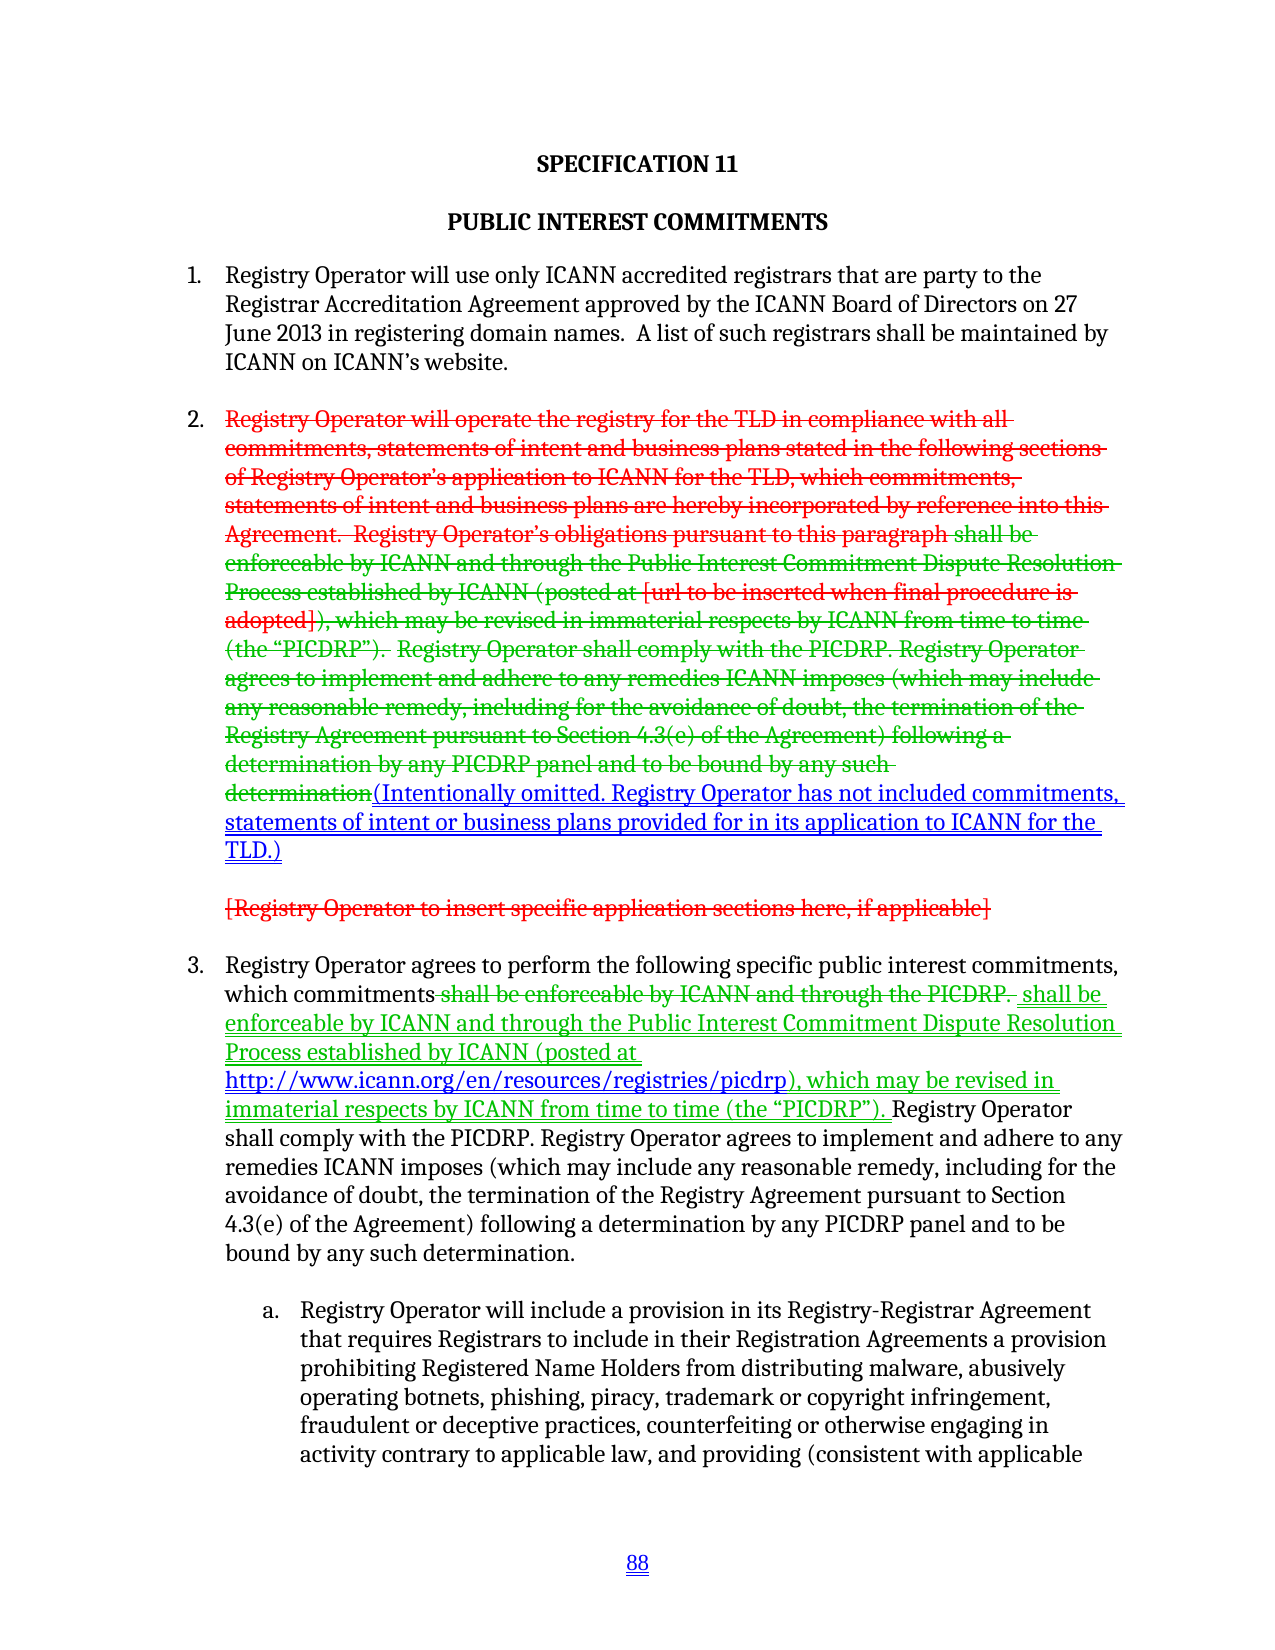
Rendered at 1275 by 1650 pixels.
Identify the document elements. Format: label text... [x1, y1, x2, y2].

list Registry Operator agrees to perform the following specific public interest commitments, which commitments shall be enforceable by ICANN and through the PICDRP. shall be enforceable by ICANN and through the Public Interest Commitment Dispute Resolution Process established by ICANN (posted at http://www.icann.org/en/resources/registries/picdrp), which may be revised in immaterial respects by ICANN from time to time (the “PICDRP”). Registry Operator shall comply with the PICDRP. Registry Operator agrees to implement and adhere to any remedies ICANN imposes (which may include any reasonable remedy, including for the avoidance of doubt, the termination of the Registry Agreement pursuant to Section 4.3(e) of the Agreement) following a determination by any PICDRP panel and to be bound by any such determination. [187, 951, 1125, 1267]
list Registry Operator will operate the registry for the TLD in compliance with all commitments, statements of intent and business plans stated in the following sections of Registry Operator’s application to ICANN for the TLD, which commitments, statements of intent and business plans are hereby incorporated by reference into this Agreement. Registry Operator’s obligations pursuant to this paragraph shall be enforceable by ICANN and through the Public Interest Commitment Dispute Resolution Process established by ICANN (posted at [url to be inserted when final procedure is adopted]), which may be revised in immaterial respects by ICANN from time to time (the “PICDRP”). Registry Operator shall comply with the PICDRP. Registry Operator agrees to implement and adhere to any remedies ICANN imposes (which may include any reasonable remedy, including for the avoidance of doubt, the termination of the Registry Agreement pursuant to Section 4.3(e) of the Agreement) following a determination by any PICDRP panel and to be bound by any such determination(Intentionally omitted. Registry Operator has not included commitments, statements of intent or business plans provided for in its application to ICANN for the TLD.) [187, 405, 1125, 865]
text PUBLIC INTEREST COMMITMENTS [150, 150, 1125, 236]
list Registry Operator will use only ICANN accredited registrars that are party to the Registrar Accreditation Agreement approved by the ICANN Board of Directors on 27 June 2013 in registering domain names. A list of such registrars shall be maintained by ICANN on ICANN’s website. [187, 261, 1125, 376]
list [Registry Operator to insert specific application sections here, if applicable] [225, 894, 1125, 922]
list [262, 1296, 1125, 1469]
